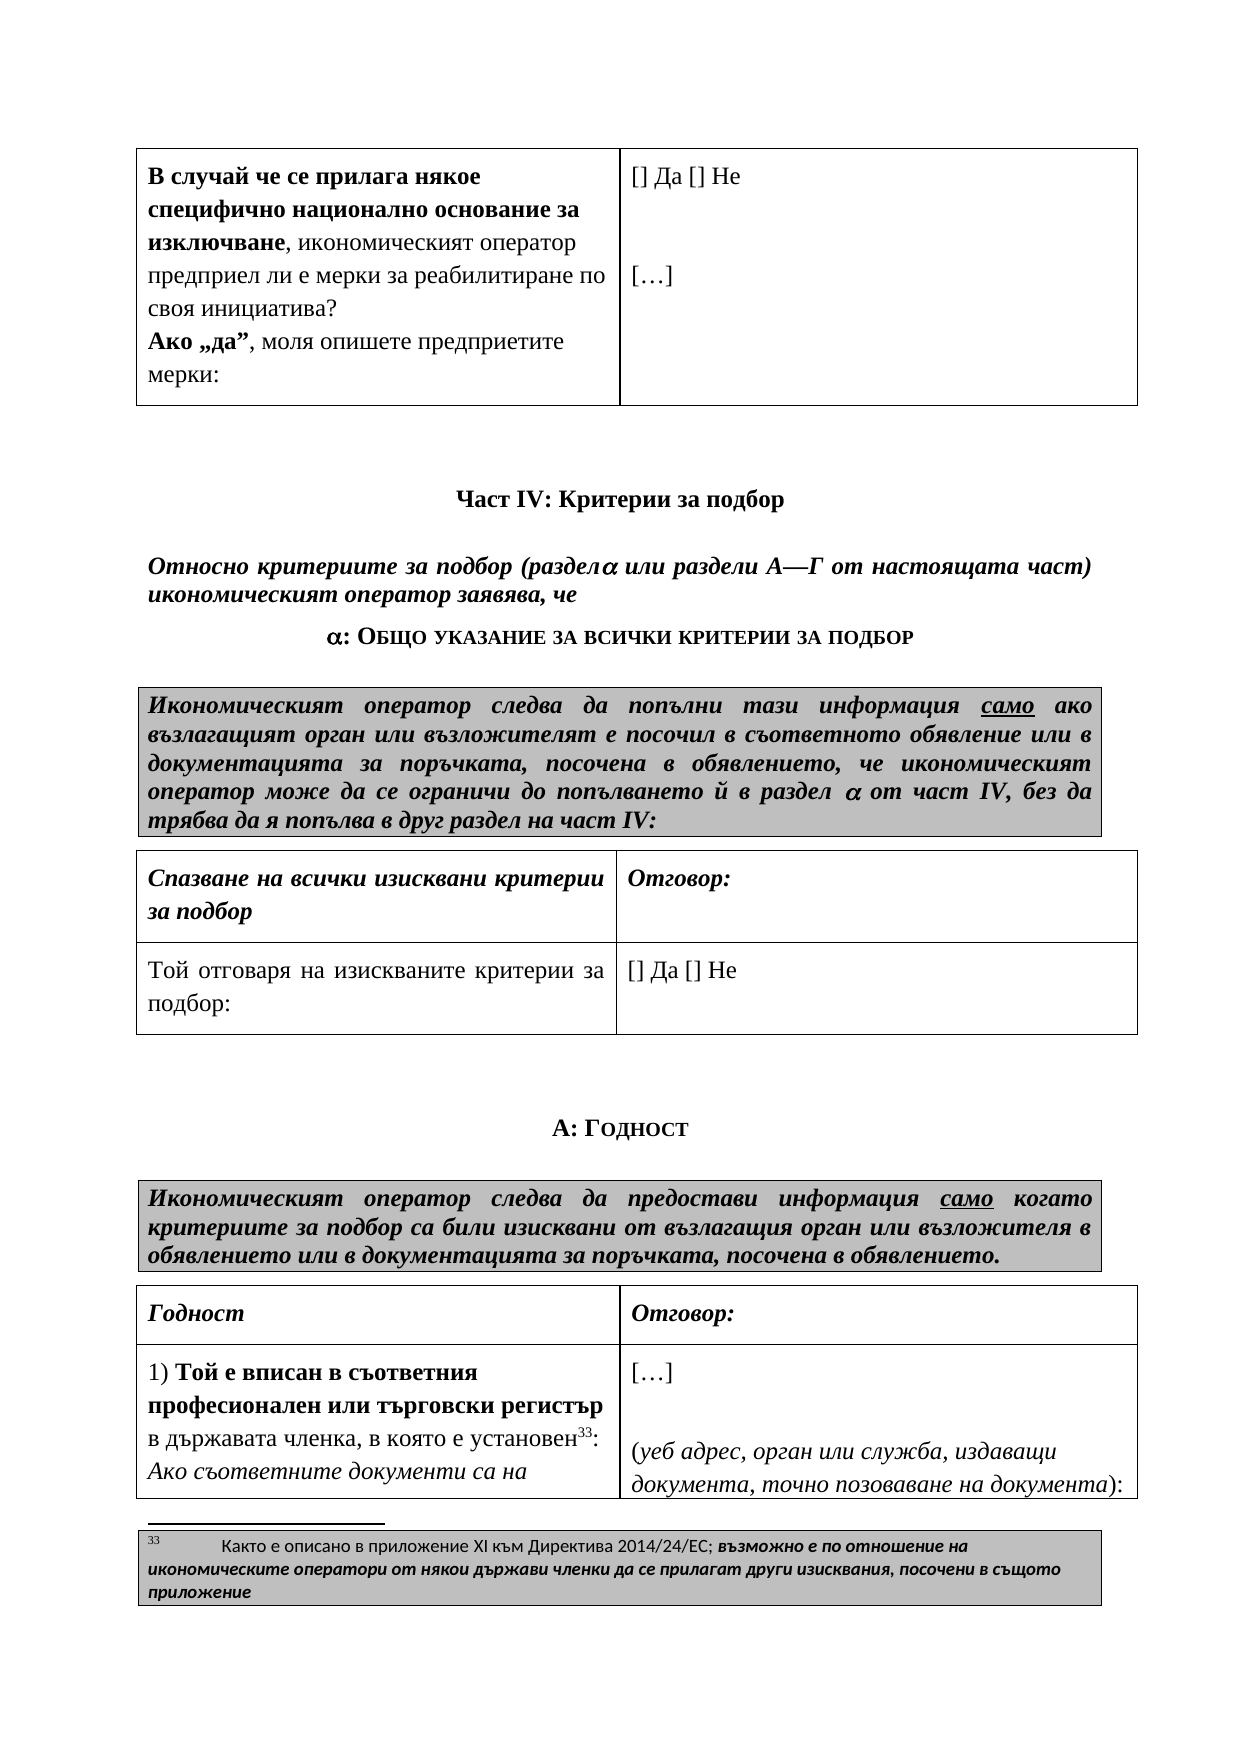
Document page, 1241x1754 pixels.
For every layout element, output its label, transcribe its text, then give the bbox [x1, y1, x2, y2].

table_cell Той отговаря на изискваните критерии за подбор: [137, 943, 616, 1034]
table_cell [] Да [] Не [617, 943, 1137, 1034]
text Относно критериите за подбор (раздел или раздели А—Г от настоящата част) икономическият оператор заявява, че [148, 551, 1093, 608]
table_cell В случай че се прилага някое специфично национално основание за изключване, икономическият оператор предприел ли е мерки за реабилитиране по своя инициатива? Ако „да”, моля опишете предприетите мерки: [137, 149, 619, 405]
text : Общо указание за всички критерии за подбор [148, 621, 1093, 649]
text Икономическият оператор следва да попълни тази информация само ако възлагащият орган или възложителят е посочил в съответното обявление или в документацията за поръчката, посочена в обявлението, че икономическият оператор може да се ограничи до попълването й в раздел от част ІV, без да трябва да я попълва в друг раздел на част ІV: [139, 688, 1101, 836]
text Икономическият оператор следва да предостави информация само когато критериите за подбор са били изисквани от възлагащия орган или възложителя в обявлението или в документацията за поръчката, посочена в обявлението. [139, 1181, 1101, 1271]
table_header Отговор: [621, 1286, 1137, 1344]
table_header Спазване на всички изисквани критерии за подбор [137, 851, 616, 942]
text А: Годност [148, 1113, 1093, 1142]
text Част IV: Критерии за подбор [148, 484, 1093, 513]
table_cell [] Да [] Не […] [621, 149, 1137, 405]
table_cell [621, 1345, 1137, 1498]
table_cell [137, 1345, 619, 1498]
table_header Отговор: [617, 851, 1137, 942]
table_header Годност [137, 1286, 619, 1344]
